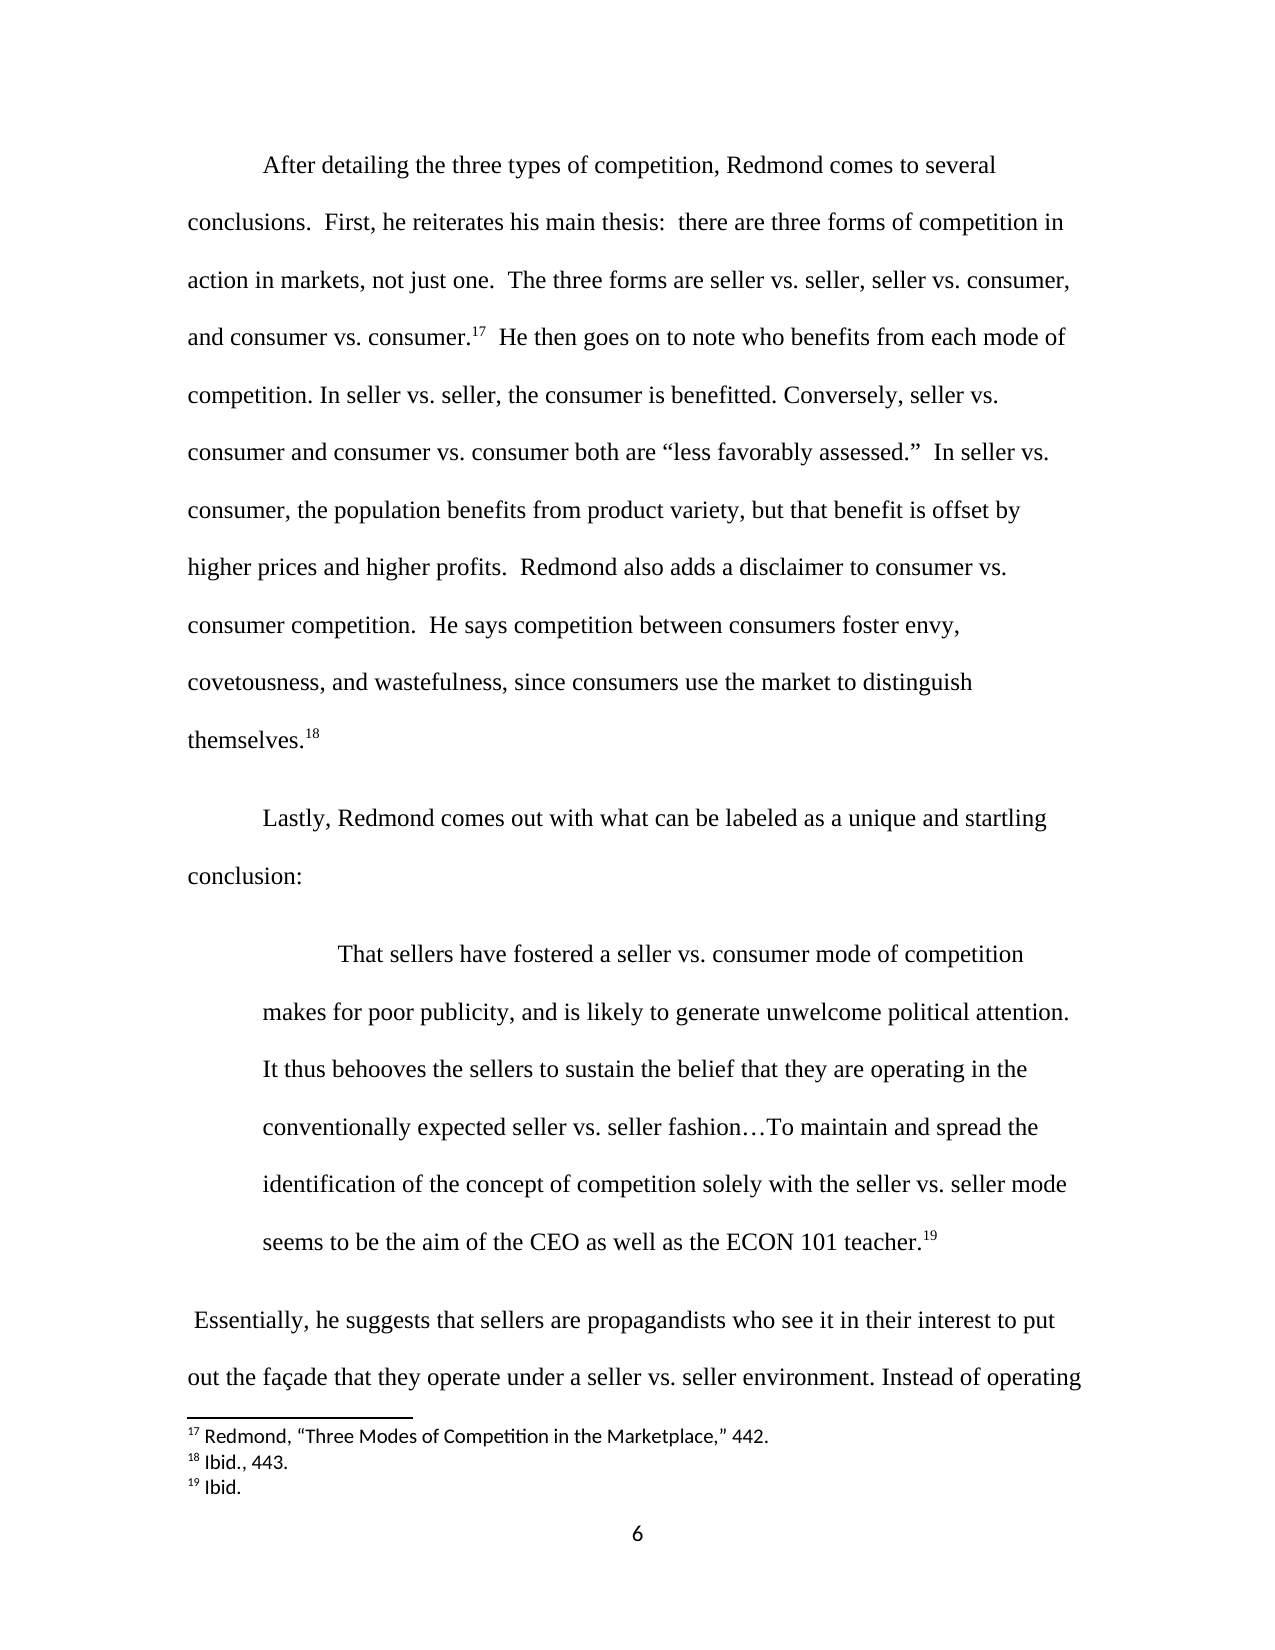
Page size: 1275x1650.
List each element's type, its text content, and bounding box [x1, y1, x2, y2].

text Lastly, Redmond comes out with what can be labeled as a unique and startling conclusion: [187, 803, 1087, 889]
text After detailing the three types of competition, Redmond comes to several conclusions. First, he reiterates his main thesis: there are three forms of competition in action in markets, not just one. The three forms are seller vs. seller, seller vs. consumer, and consumer vs. consumer. He then goes on to note who benefits from each mode of competition. In seller vs. seller, the consumer is benefitted. Conversely, seller vs. consumer and consumer vs. consumer both are “less favorably assessed.” In seller vs. consumer, the population benefits from product variety, but that benefit is offset by higher prices and higher profits. Redmond also adds a disclaimer to consumer vs. consumer competition. He says competition between consumers foster envy, covetousness, and wastefulness, since consumers use the market to distinguish themselves. [187, 150, 1087, 754]
text That sellers have fostered a seller vs. consumer mode of competition makes for poor publicity, and is likely to generate unwelcome political attention. It thus behooves the sellers to sustain the belief that they are operating in the conventionally expected seller vs. seller fashion…To maintain and spread the identification of the concept of competition solely with the seller vs. seller mode seems to be the aim of the CEO as well as the ECON 101 teacher. [262, 939, 1087, 1255]
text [187, 1305, 1087, 1391]
